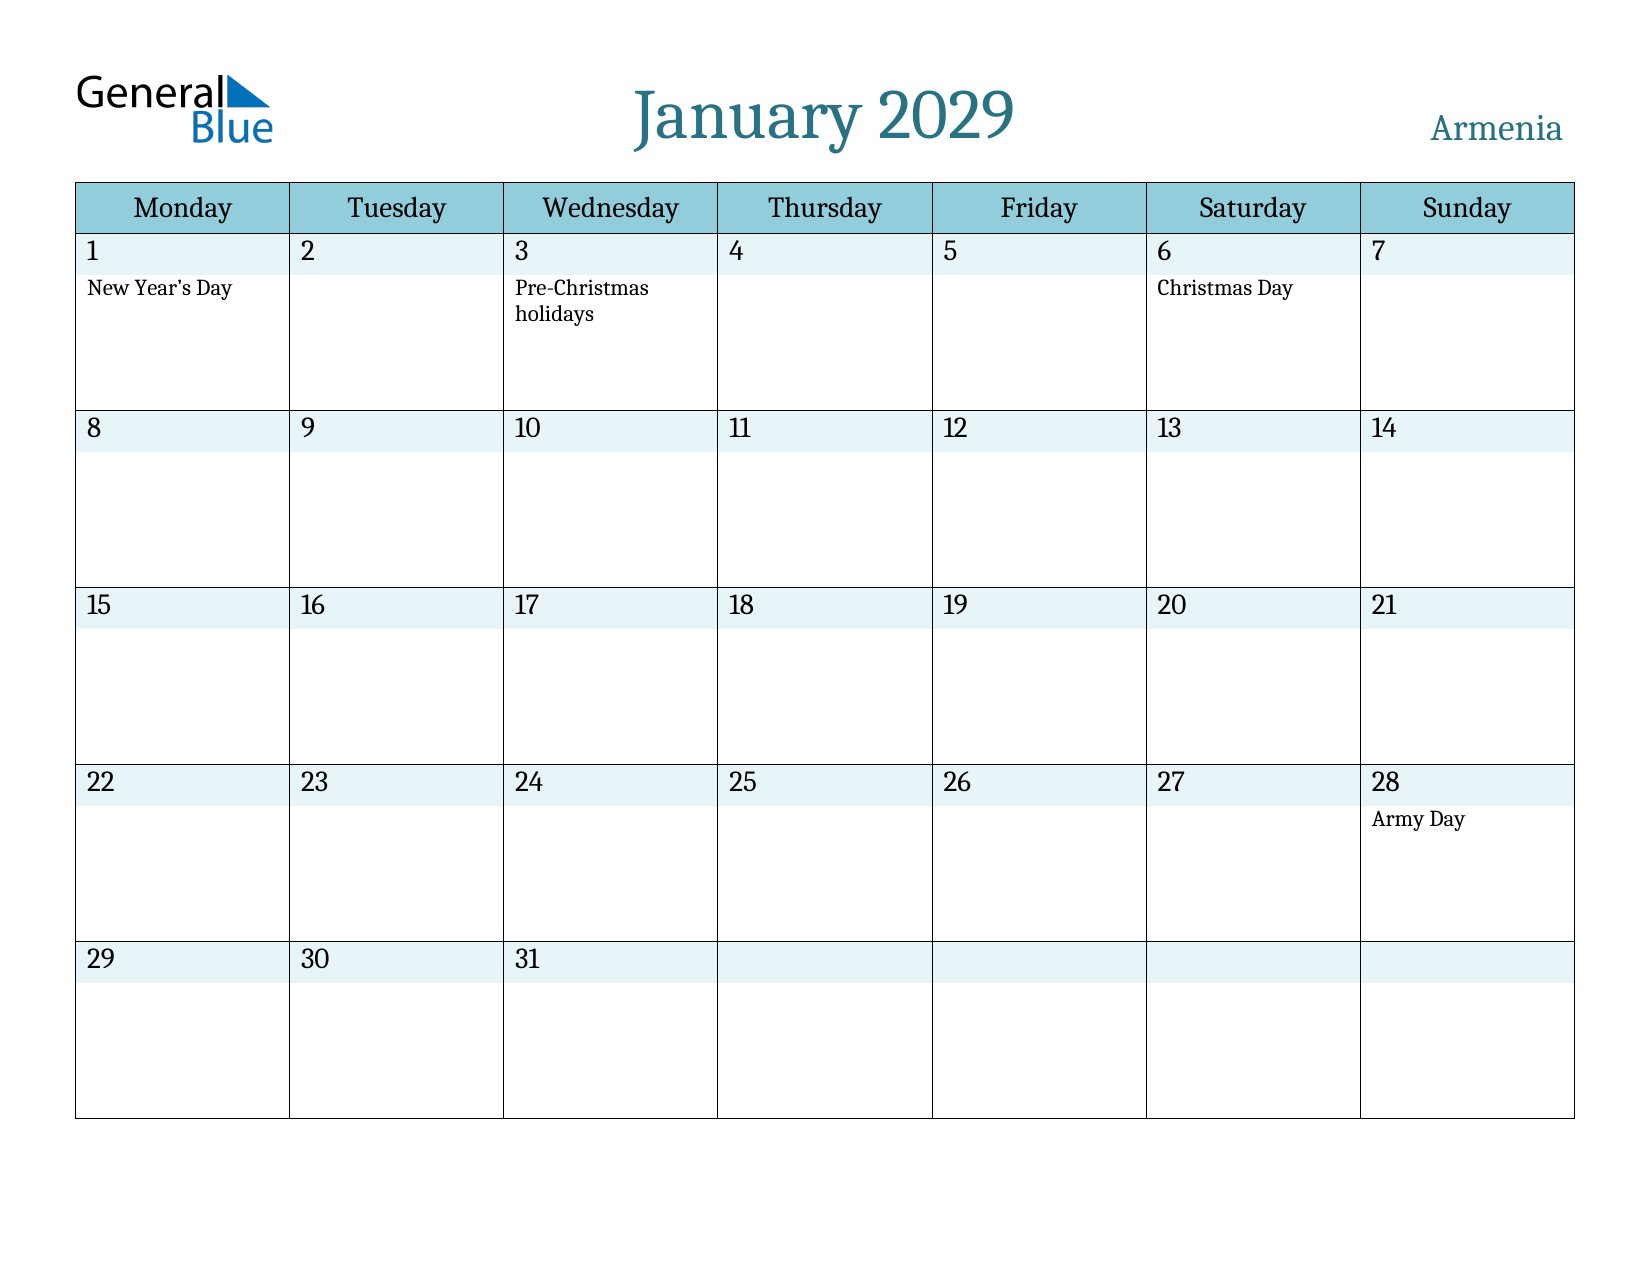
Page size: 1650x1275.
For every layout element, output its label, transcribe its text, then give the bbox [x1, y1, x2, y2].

table_cell [504, 983, 717, 1118]
table_cell 31 [504, 942, 717, 983]
table_cell Pre-Christmas holidays [504, 275, 717, 410]
table_cell Monday [76, 183, 289, 233]
table_cell [1361, 983, 1574, 1118]
table_cell 23 [290, 765, 503, 806]
table_cell [933, 806, 1146, 941]
table_cell 1 [76, 234, 289, 275]
table_cell 19 [933, 588, 1146, 629]
table_cell 13 [1147, 411, 1360, 452]
table_cell 11 [718, 411, 932, 452]
table_cell [290, 275, 503, 410]
table_cell [1147, 942, 1360, 983]
table_cell Army Day [1361, 806, 1574, 941]
table_cell [718, 275, 932, 410]
table_header January 2029 [504, 75, 1146, 182]
table_cell [290, 806, 503, 941]
table_cell [1147, 806, 1360, 941]
table_cell 18 [718, 588, 932, 629]
table_cell Thursday [718, 183, 932, 233]
table_cell 21 [1361, 588, 1574, 629]
table_cell [76, 452, 289, 587]
table_cell 10 [504, 411, 717, 452]
table_cell 2 [290, 234, 503, 275]
table_cell [1361, 942, 1574, 983]
table_cell 22 [76, 765, 289, 806]
table_cell Tuesday [290, 183, 503, 233]
table_cell 3 [504, 234, 717, 275]
table_cell [504, 629, 717, 764]
table_cell 17 [504, 588, 717, 629]
picture [77, 75, 273, 143]
table_cell Christmas Day [1147, 275, 1360, 410]
table_cell 28 [1361, 765, 1574, 806]
table_cell [290, 629, 503, 764]
table_cell Saturday [1147, 183, 1360, 233]
table_cell [718, 629, 932, 764]
table_cell [290, 452, 503, 587]
table_cell [1361, 452, 1574, 587]
table_cell [718, 806, 932, 941]
table_cell [76, 806, 289, 941]
table_cell [76, 983, 289, 1118]
table_cell [1361, 275, 1574, 410]
table_cell 5 [933, 234, 1146, 275]
table_header Armenia [1146, 75, 1574, 182]
table_header [76, 75, 503, 182]
table_cell [1147, 983, 1360, 1118]
table_cell 15 [76, 588, 289, 629]
table_cell [933, 629, 1146, 764]
table_cell 8 [76, 411, 289, 452]
table_cell 7 [1361, 234, 1574, 275]
table_cell 29 [76, 942, 289, 983]
table_cell 20 [1147, 588, 1360, 629]
table_cell 6 [1147, 234, 1360, 275]
table_cell [504, 806, 717, 941]
table_cell [290, 983, 503, 1118]
table_cell [1361, 629, 1574, 764]
table_cell New Year’s Day [76, 275, 289, 410]
table_cell 16 [290, 588, 503, 629]
table_cell 26 [933, 765, 1146, 806]
table_cell 14 [1361, 411, 1574, 452]
table_cell [504, 452, 717, 587]
table_cell 30 [290, 942, 503, 983]
table_cell 9 [290, 411, 503, 452]
table_cell [933, 942, 1146, 983]
table_cell [933, 983, 1146, 1118]
table_cell Friday [933, 183, 1146, 233]
table_cell [1147, 629, 1360, 764]
table_cell Wednesday [504, 183, 717, 233]
table_cell 24 [504, 765, 717, 806]
table_cell [718, 452, 932, 587]
table_cell 27 [1147, 765, 1360, 806]
table_cell 25 [718, 765, 932, 806]
table_cell [718, 983, 932, 1118]
table_cell Sunday [1361, 183, 1574, 233]
table_cell [1147, 452, 1360, 587]
table_cell 4 [718, 234, 932, 275]
table_cell 12 [933, 411, 1146, 452]
table_cell [933, 452, 1146, 587]
table_cell [933, 275, 1146, 410]
table_cell [718, 942, 932, 983]
table_cell [76, 629, 289, 764]
